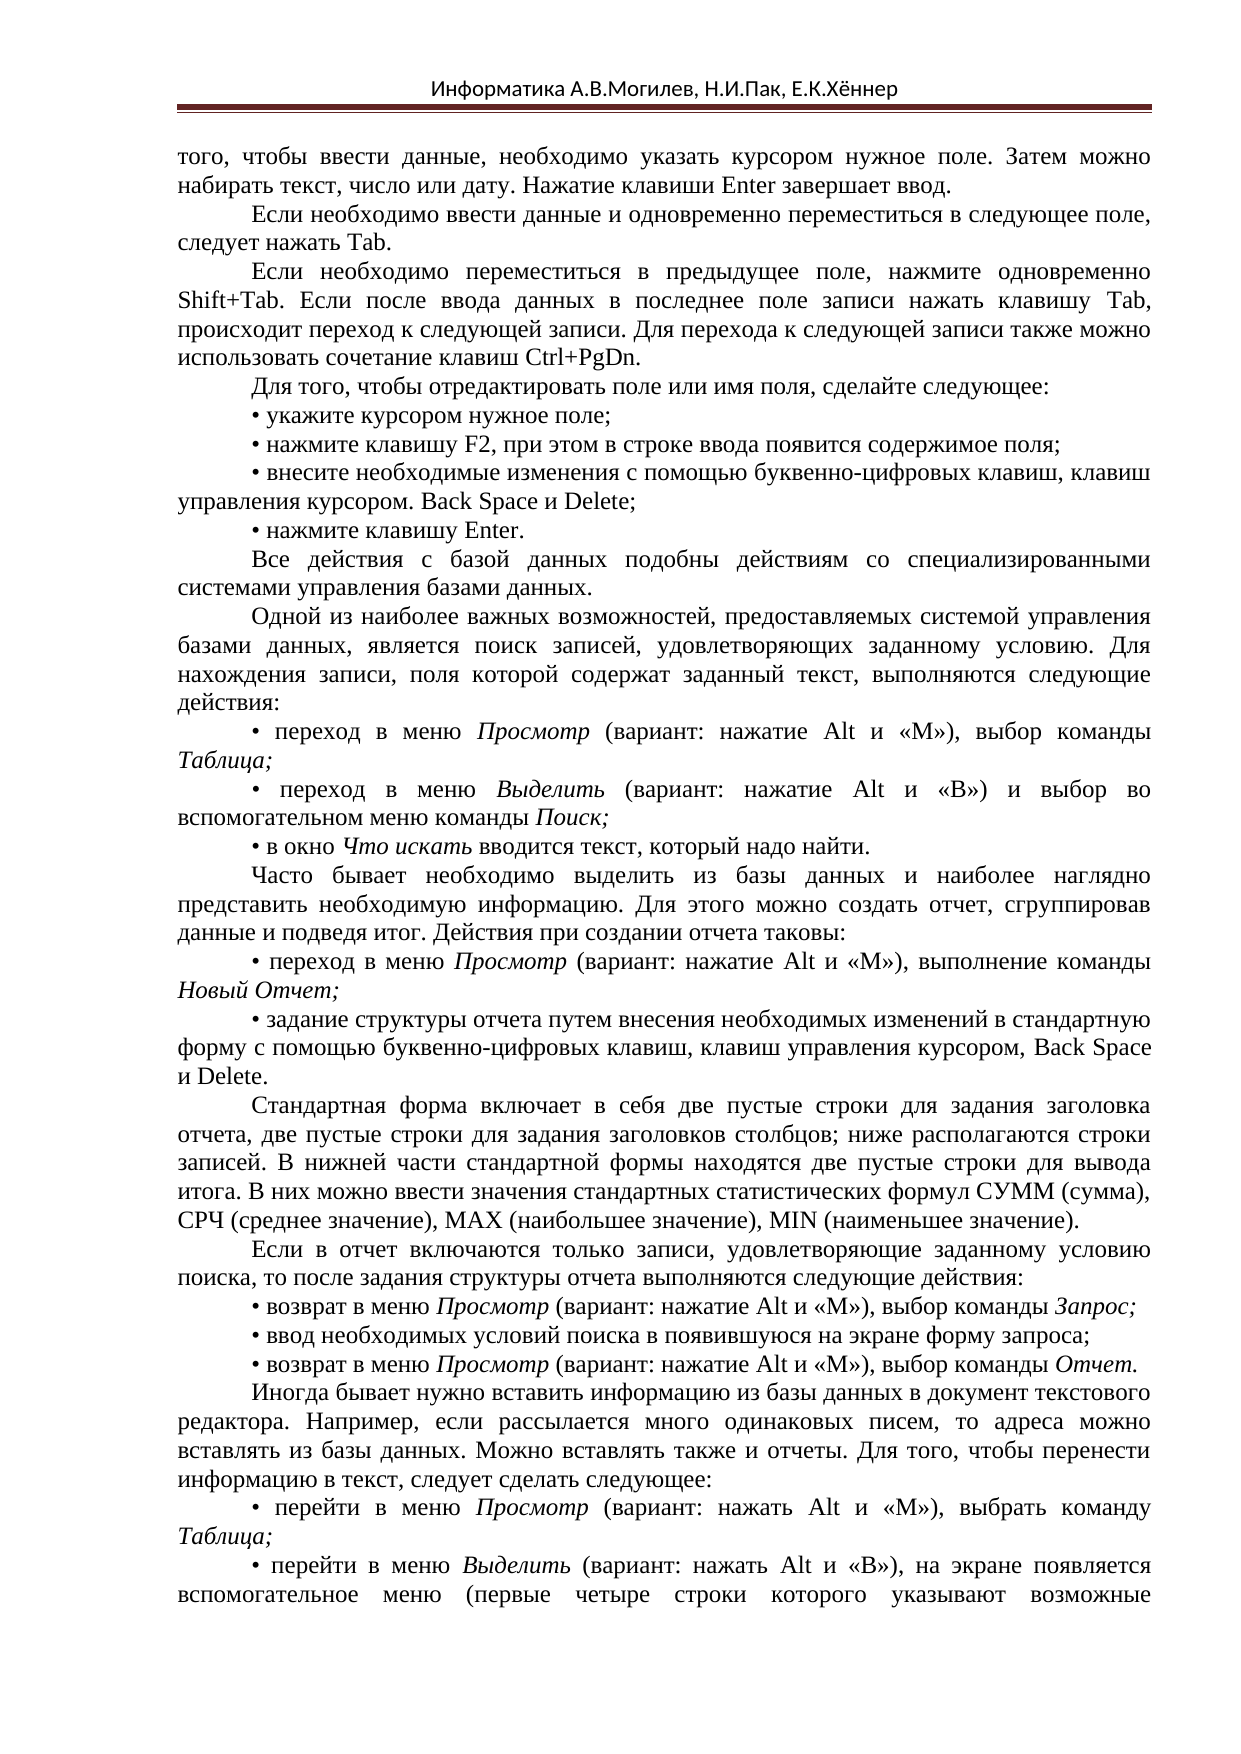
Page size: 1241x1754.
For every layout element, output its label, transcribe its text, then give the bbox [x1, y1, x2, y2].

text Все действия с базой данных подобны действиям со специализированными системами управления базами данных. [177, 544, 1152, 601]
text • переход в меню Просмотр (вариант: нажатие Alt и «М»), выбор команды Таблица; [177, 716, 1152, 774]
text • ввод необходимых условий поиска в появившуюся на экране форму запроса; [177, 1320, 1152, 1349]
text • нажмите клавишу F2, при этом в строке ввода появится содержимое поля; [177, 429, 1152, 457]
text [177, 141, 1152, 199]
text • внесите необходимые изменения с помощью буквенно-цифровых клавиш, клавиш управления курсором. Back Space и Delete; [177, 457, 1152, 515]
text Если необходимо ввести данные и одновременно переместиться в следующее поле, следует нажать Tab. [177, 199, 1152, 256]
text • возврат в меню Просмотр (вариант: нажатие Alt и «М»), выбор команды Запрос; [177, 1291, 1152, 1320]
text Иногда бывает нужно вставить информацию из базы данных в документ текстового редактора. Например, если рассылается много одинаковых писем, то адреса можно вставлять из базы данных. Можно вставлять также и отчеты. Для того, чтобы перенести информацию в текст, следует сделать следующее: [177, 1377, 1152, 1492]
text Если необходимо переместиться в предыдущее поле, нажмите одновременно Shift+Tab. Если после ввода данных в последнее поле записи нажать клавишу Tab, происходит переход к следующей записи. Для перехода к следующей записи также можно использовать сочетание клавиш Ctrl+PgDn. [177, 256, 1152, 371]
text Стандартная форма включает в себя две пустые строки для задания заголовка отчета, две пустые строки для задания заголовков столбцов; ниже располагаются строки записей. В нижней части стандартной формы находятся две пустые строки для вывода итога. В них можно ввести значения стандартных статистических формул СУММ (сумма), СРЧ (среднее значение), МАХ (наибольшее значение), MIN (наименьшее значение). [177, 1090, 1152, 1234]
text • возврат в меню Просмотр (вариант: нажатие Alt и «М»), выбор команды Отчет. [177, 1349, 1152, 1377]
text Часто бывает необходимо выделить из базы данных и наиболее наглядно представить необходимую информацию. Для этого можно создать отчет, сгруппировав данные и подведя итог. Действия при создании отчета таковы: [177, 860, 1152, 946]
text • переход в меню Просмотр (вариант: нажатие Alt и «М»), выполнение команды Новый Отчет; [177, 946, 1152, 1004]
text • нажмите клавишу Enter. [177, 515, 1152, 544]
text • в окно Что искать вводится текст, который надо найти. [177, 831, 1152, 860]
text • переход в меню Выделить (вариант: нажатие Alt и «В») и выбор во вспомогательном меню команды Поиск; [177, 774, 1152, 831]
text Одной из наиболее важных возможностей, предоставляемых системой управления базами данных, является поиск записей, удовлетворяющих заданному условию. Для нахождения записи, поля которой содержат заданный текст, выполняются следующие действия: [177, 601, 1152, 716]
text • задание структуры отчета путем внесения необходимых изменений в стандартную форму с помощью буквенно-цифровых клавиш, клавиш управления курсором, Back Space и Delete. [177, 1004, 1152, 1090]
text Для того, чтобы отредактировать поле или имя поля, сделайте следующее: [177, 371, 1152, 400]
text Если в отчет включаются только записи, удовлетворяющие заданному условию поиска, то после задания структуры отчета выполняются следующие действия: [177, 1234, 1152, 1291]
text • укажите курсором нужное поле; [177, 400, 1152, 429]
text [177, 1550, 1152, 1607]
text • перейти в меню Просмотр (вариант: нажать Alt и «М»), выбрать команду Таблица; [177, 1492, 1152, 1550]
